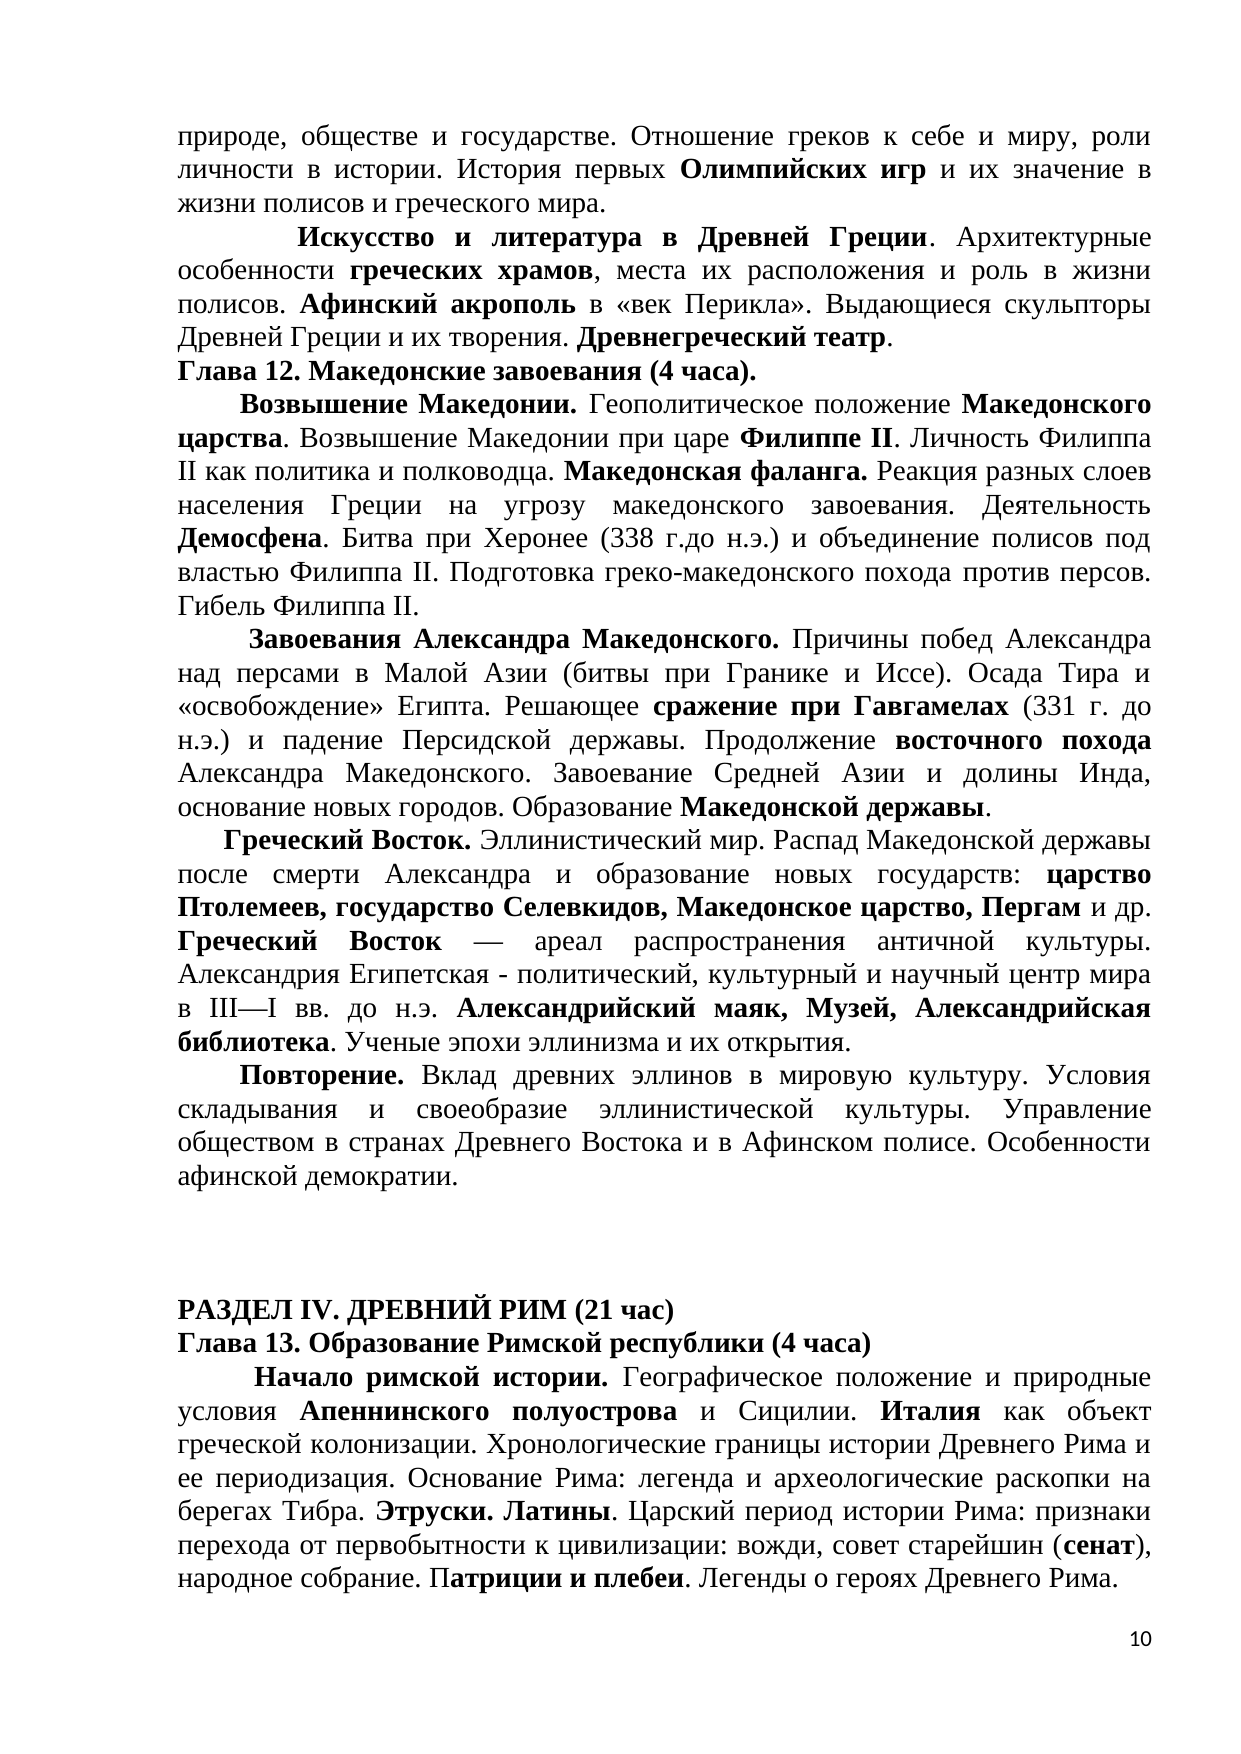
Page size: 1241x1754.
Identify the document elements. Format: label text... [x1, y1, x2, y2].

text РАЗДЕЛ IV. ДРЕВНИЙ РИМ (21 час) [177, 1292, 1152, 1326]
text Искусство и литература в Древней Греции. Архитектурные особенности греческих храмов, места их расположения и роль в жизни полисов. Афинский акрополь в «век Перикла». Выдающиеся скульпторы Древней Греции и их творения. Древнегреческий театр. [177, 219, 1152, 353]
text Завоевания Александра Македонского. Причины побед Александра над персами в Малой Азии (битвы при Гранике и Иссе). Осада Тира и «освобождение» Египта. Решающее сражение при Гавгамелах (331 г. до н.э.) и падение Персидской державы. Продолжение восточного похода Александра Македонского. Завоевание Средней Азии и долины Инда, основание новых городов. Образование Македонской державы. [177, 621, 1152, 822]
text Глава 13. Образование Римской республики (4 часа) [177, 1326, 1152, 1359]
text Глава 12. Македонские завоевания (4 часа). [177, 353, 1152, 386]
text Начало римской истории. Географическое положение и природные условия Апеннинского полуострова и Сицилии. Италия как объект греческой колонизации. Хронологические границы истории Древнего Рима и ее периодизация. Основание Рима: легенда и археологические раскопки на берегах Тибра. Этруски. Латины. Царский период истории Рима: признаки перехода от первобытности к цивилизации: вожди, совет старейшин (сенат), народное собрание. Патриции и плебеи. Легенды о героях Древнего Рима. [177, 1359, 1152, 1594]
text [177, 118, 1152, 219]
text Повторение. Вклад древних эллинов в мировую культуру. Условия складывания и своеобразие эллинистической культуры. Управление обществом в странах Древнего Востока и в Афинском полисе. Особенности афинской демократии. [177, 1057, 1152, 1191]
text Греческий Восток. Эллинистический мир. Распад Македонской державы после смерти Александра и образование новых государств: царство Птолемеев, государство Селевкидов, Македонское царство, Пергам и др. Греческий Восток — ареал распространения античной культуры. Александрия Египетская - политический, культурный и научный центр мира в III—I вв. до н.э. Александрийский маяк, Музей, Александрийская библиотека. Ученые эпохи эллинизма и их открытия. [177, 822, 1152, 1057]
text Возвышение Македонии. Геополитическое положение Македонского царства. Возвышение Македонии при царе Филиппе II. Личность Филиппа II как политика и полководца. Македонская фаланга. Реакция разных слоев населения Греции на угрозу македонского завоевания. Деятельность Демосфена. Битва при Херонее (338 г.до н.э.) и объединение полисов под властью Филиппа II. Подготовка греко-македонского похода против персов. Гибель Филиппа II. [177, 386, 1152, 621]
